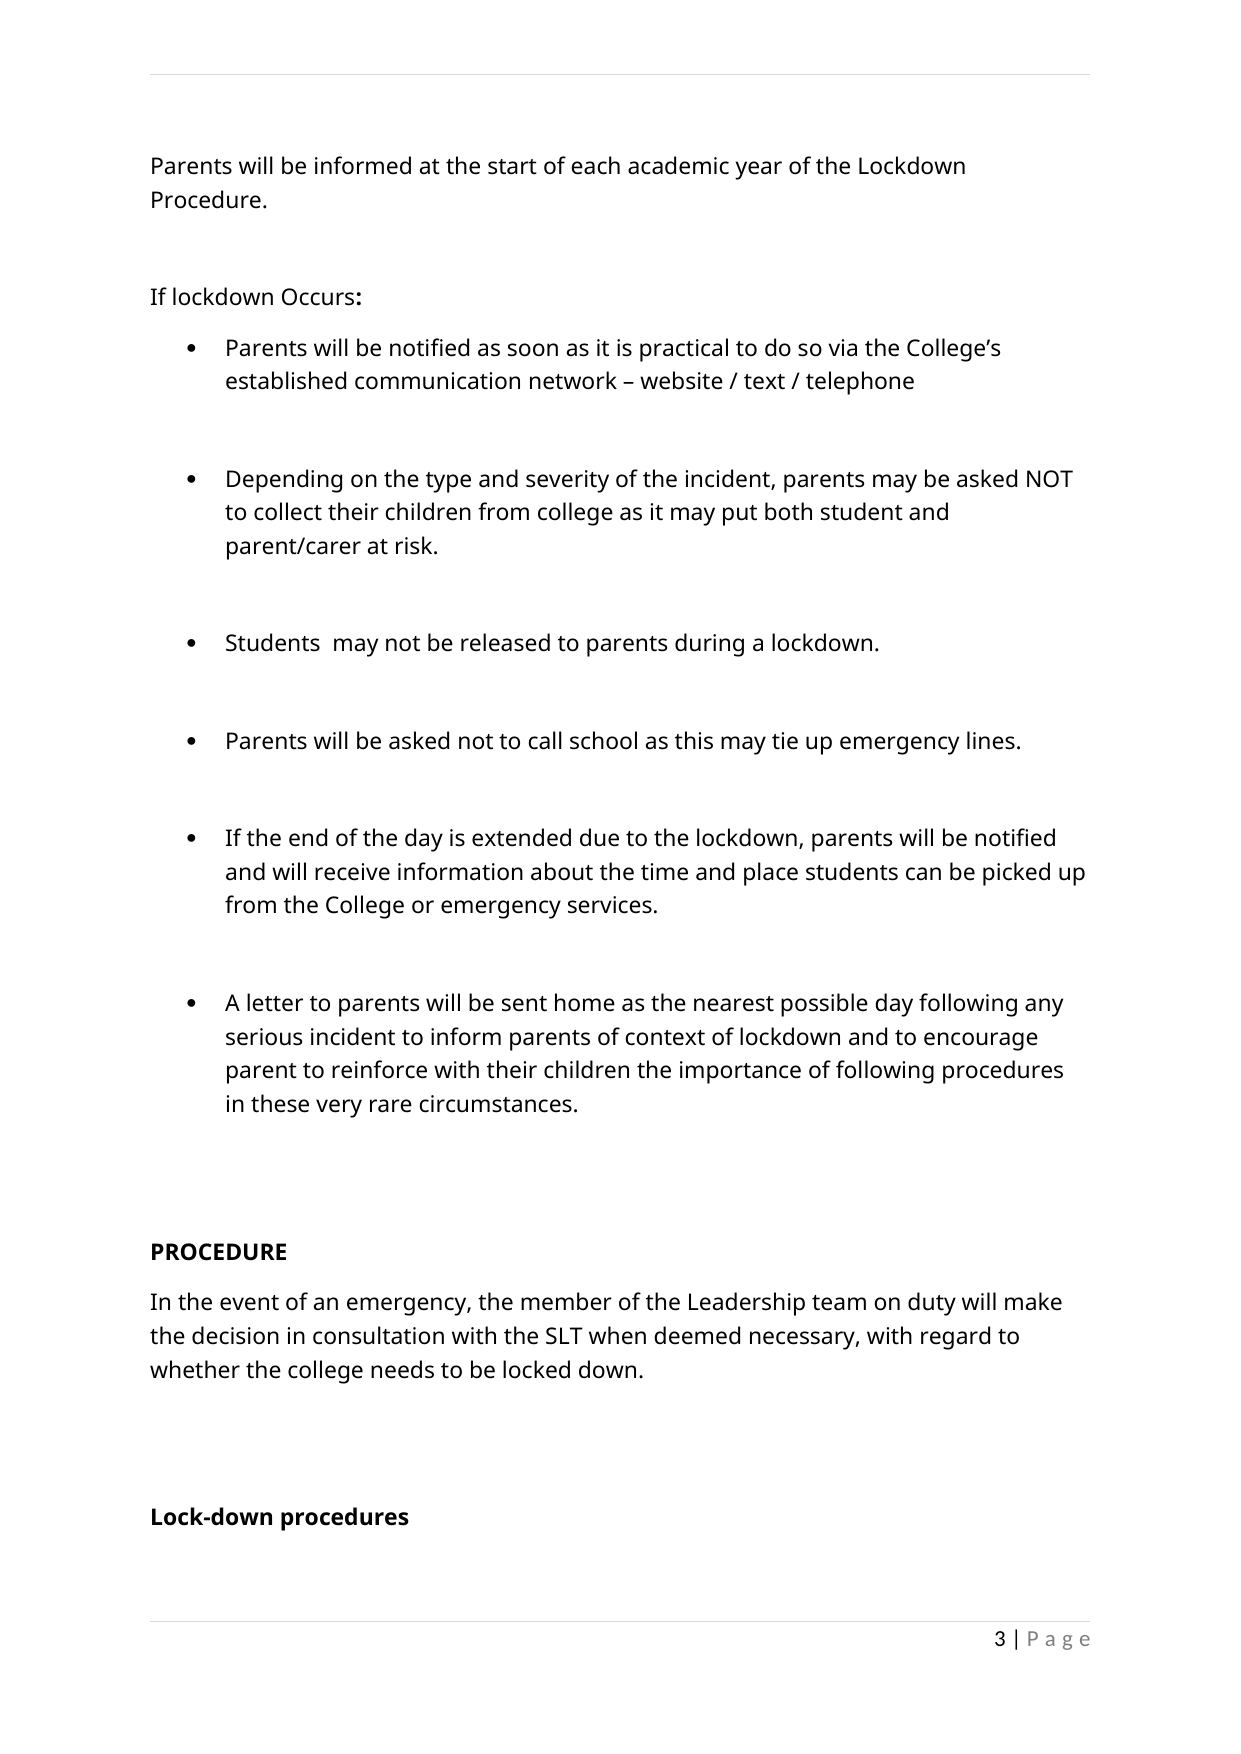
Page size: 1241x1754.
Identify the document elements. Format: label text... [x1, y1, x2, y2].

list Parents will be notified as soon as it is practical to do so via the College’s established communication network – website / text / telephone [187, 331, 1090, 396]
list Depending on the type and severity of the incident, parents may be asked NOT to collect their children from college as it may put both student and parent/carer at risk. [187, 462, 1090, 561]
text Parents will be informed at the start of each academic year of the Lockdown Procedure. [150, 150, 1090, 215]
list Parents will be asked not to call school as this may tie up emergency lines. [187, 724, 1090, 756]
text PROCEDURE [150, 1236, 1090, 1267]
list If the end of the day is extended due to the lockdown, parents will be notified and will receive information about the time and place students can be picked up from the College or emergency services. [187, 822, 1090, 921]
text Lock-down procedures [150, 1501, 1090, 1532]
list Students may not be released to parents during a lockdown. [187, 627, 1090, 658]
list A letter to parents will be sent home as the nearest possible day following any serious incident to inform parents of context of lockdown and to encourage parent to reinforce with their children the importance of following procedures in these very rare circumstances. [187, 987, 1090, 1119]
text If lockdown Occurs: [150, 281, 1090, 312]
text In the event of an emergency, the member of the Leadership team on duty will make the decision in consultation with the SLT when deemed necessary, with regard to whether the college needs to be locked down. [150, 1286, 1090, 1385]
